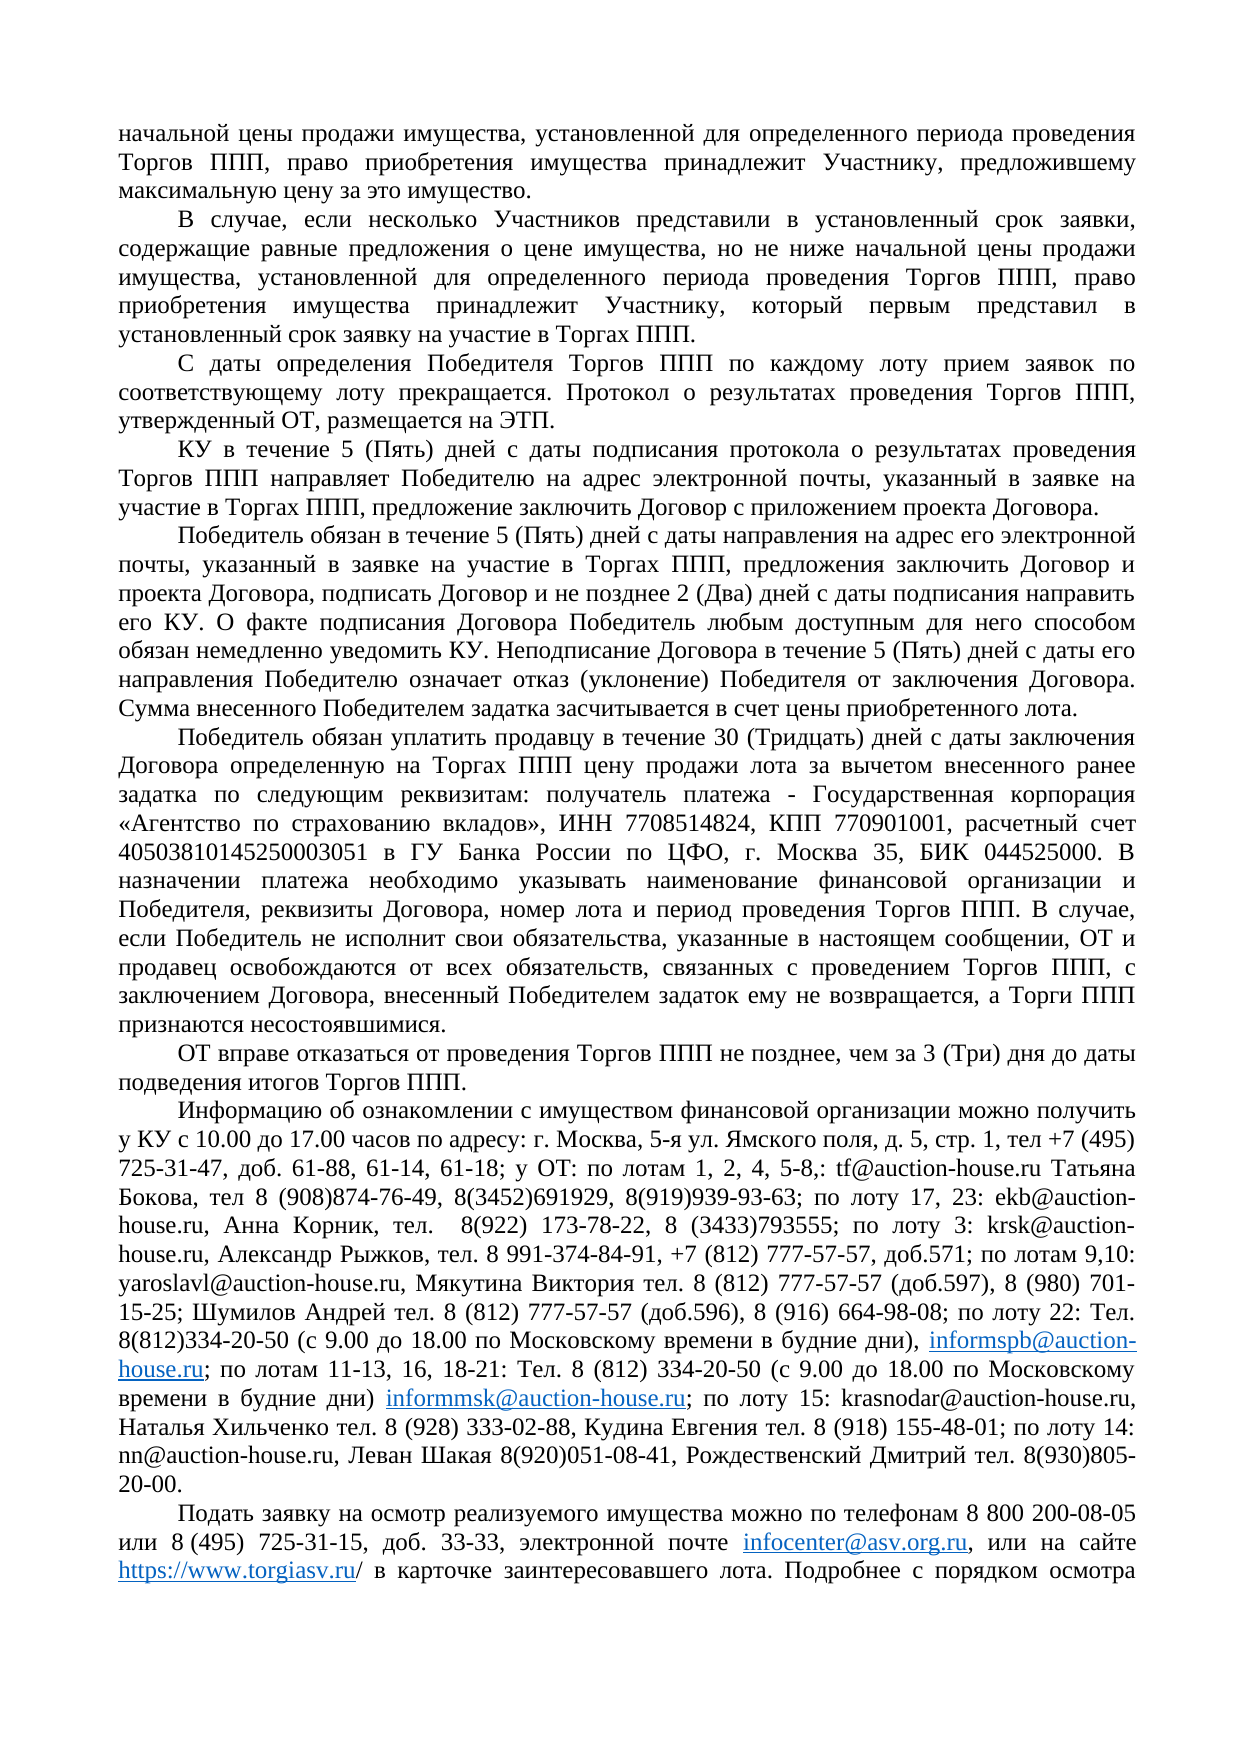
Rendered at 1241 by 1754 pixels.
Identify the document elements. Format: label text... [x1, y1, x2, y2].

text ОТ вправе отказаться от проведения Торгов ППП не позднее, чем за 3 (Три) дня до даты подведения итогов Торгов ППП. [118, 1038, 1137, 1096]
text Победитель обязан в течение 5 (Пять) дней с даты направления на адрес его электронной почты, указанный в заявке на участие в Торгах ППП, предложения заключить Договор и проекта Договора, подписать Договор и не позднее 2 (Два) дней с даты подписания направить его КУ. О факте подписания Договора Победитель любым доступным для него способом обязан немедленно уведомить КУ. Неподписание Договора в течение 5 (Пять) дней с даты его направления Победителю означает отказ (уклонение) Победителя от заключения Договора. Сумма внесенного Победителем задатка засчитывается в счет цены приобретенного лота. [118, 521, 1137, 722]
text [118, 118, 1137, 204]
text Победитель обязан уплатить продавцу в течение 30 (Тридцать) дней с даты заключения Договора определенную на Торгах ППП цену продажи лота за вычетом внесенного ранее задатка по следующим реквизитам: получатель платежа - Государственная корпорация «Агентство по страхованию вкладов», ИНН 7708514824, КПП 770901001, расчетный счет 40503810145250003051 в ГУ Банка России по ЦФО, г. Москва 35, БИК 044525000. В назначении платежа необходимо указывать наименование финансовой организации и Победителя, реквизиты Договора, номер лота и период проведения Торгов ППП. В случае, если Победитель не исполнит свои обязательства, указанные в настоящем сообщении, ОТ и продавец освобождаются от всех обязательств, связанных с проведением Торгов ППП, с заключением Договора, внесенный Победителем задаток ему не возвращается, а Торги ППП признаются несостоявшимися. [118, 722, 1137, 1038]
text С даты определения Победителя Торгов ППП по каждому лоту прием заявок по соответствующему лоту прекращается. Протокол о результатах проведения Торгов ППП, утвержденный ОТ, размещается на ЭТП. [118, 348, 1137, 434]
text КУ в течение 5 (Пять) дней с даты подписания протокола о результатах проведения Торгов ППП направляет Победителю на адрес электронной почты, указанный в заявке на участие в Торгах ППП, предложение заключить Договор с приложением проекта Договора. [118, 434, 1137, 521]
text В случае, если несколько Участников представили в установленный срок заявки, содержащие равные предложения о цене имущества, но не ниже начальной цены продажи имущества, установленной для определенного периода проведения Торгов ППП, право приобретения имущества принадлежит Участнику, который первым представил в установленный срок заявку на участие в Торгах ППП. [118, 204, 1137, 348]
text Информацию об ознакомлении с имуществом финансовой организации можно получить у КУ с 10.00 до 17.00 часов по адресу: г. Москва, 5-я ул. Ямского поля, д. 5, стр. 1, тел +7 (495) 725-31-47, доб. 61-88, 61-14, 61-18; у ОТ: по лотам 1, 2, 4, 5-8,: tf@auction-house.ru Татьяна Бокова, тел 8 (908)874-76-49, 8(3452)691929, 8(919)939-93-63; по лоту 17, 23: ekb@auction-house.ru, Анна Корник, тел. 8(922) 173-78-22, 8 (3433)793555; по лоту 3: krsk@auction-house.ru, Александр Рыжков, тел. 8 991-374-84-91, +7 (812) 777-57-57, доб.571; по лотам 9,10: yaroslavl@auction-house.ru, Мякутина Виктория тел. 8 (812) 777-57-57 (доб.597), 8 (980) 701-15-25; Шумилов Андрей тел. 8 (812) 777-57-57 (доб.596), 8 (916) 664-98-08; по лоту 22: Тел. 8(812)334-20-50 (с 9.00 до 18.00 по Московскому времени в будние дни), informspb@auction-house.ru; по лотам 11-13, 16, 18-21: Тел. 8 (812) 334-20-50 (с 9.00 до 18.00 по Московскому времени в будние дни) informmsk@auction-house.ru; по лоту 15: krasnodar@auction-house.ru, Наталья Хильченко тел. 8 (928) 333-02-88, Кудина Евгения тел. 8 (918) 155-48-01; по лоту 14: nn@auction-house.ru, Леван Шакая 8(920)051-08-41, Рождественский Дмитрий тел. 8(930)805-20-00. [118, 1096, 1137, 1498]
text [118, 1498, 1137, 1584]
